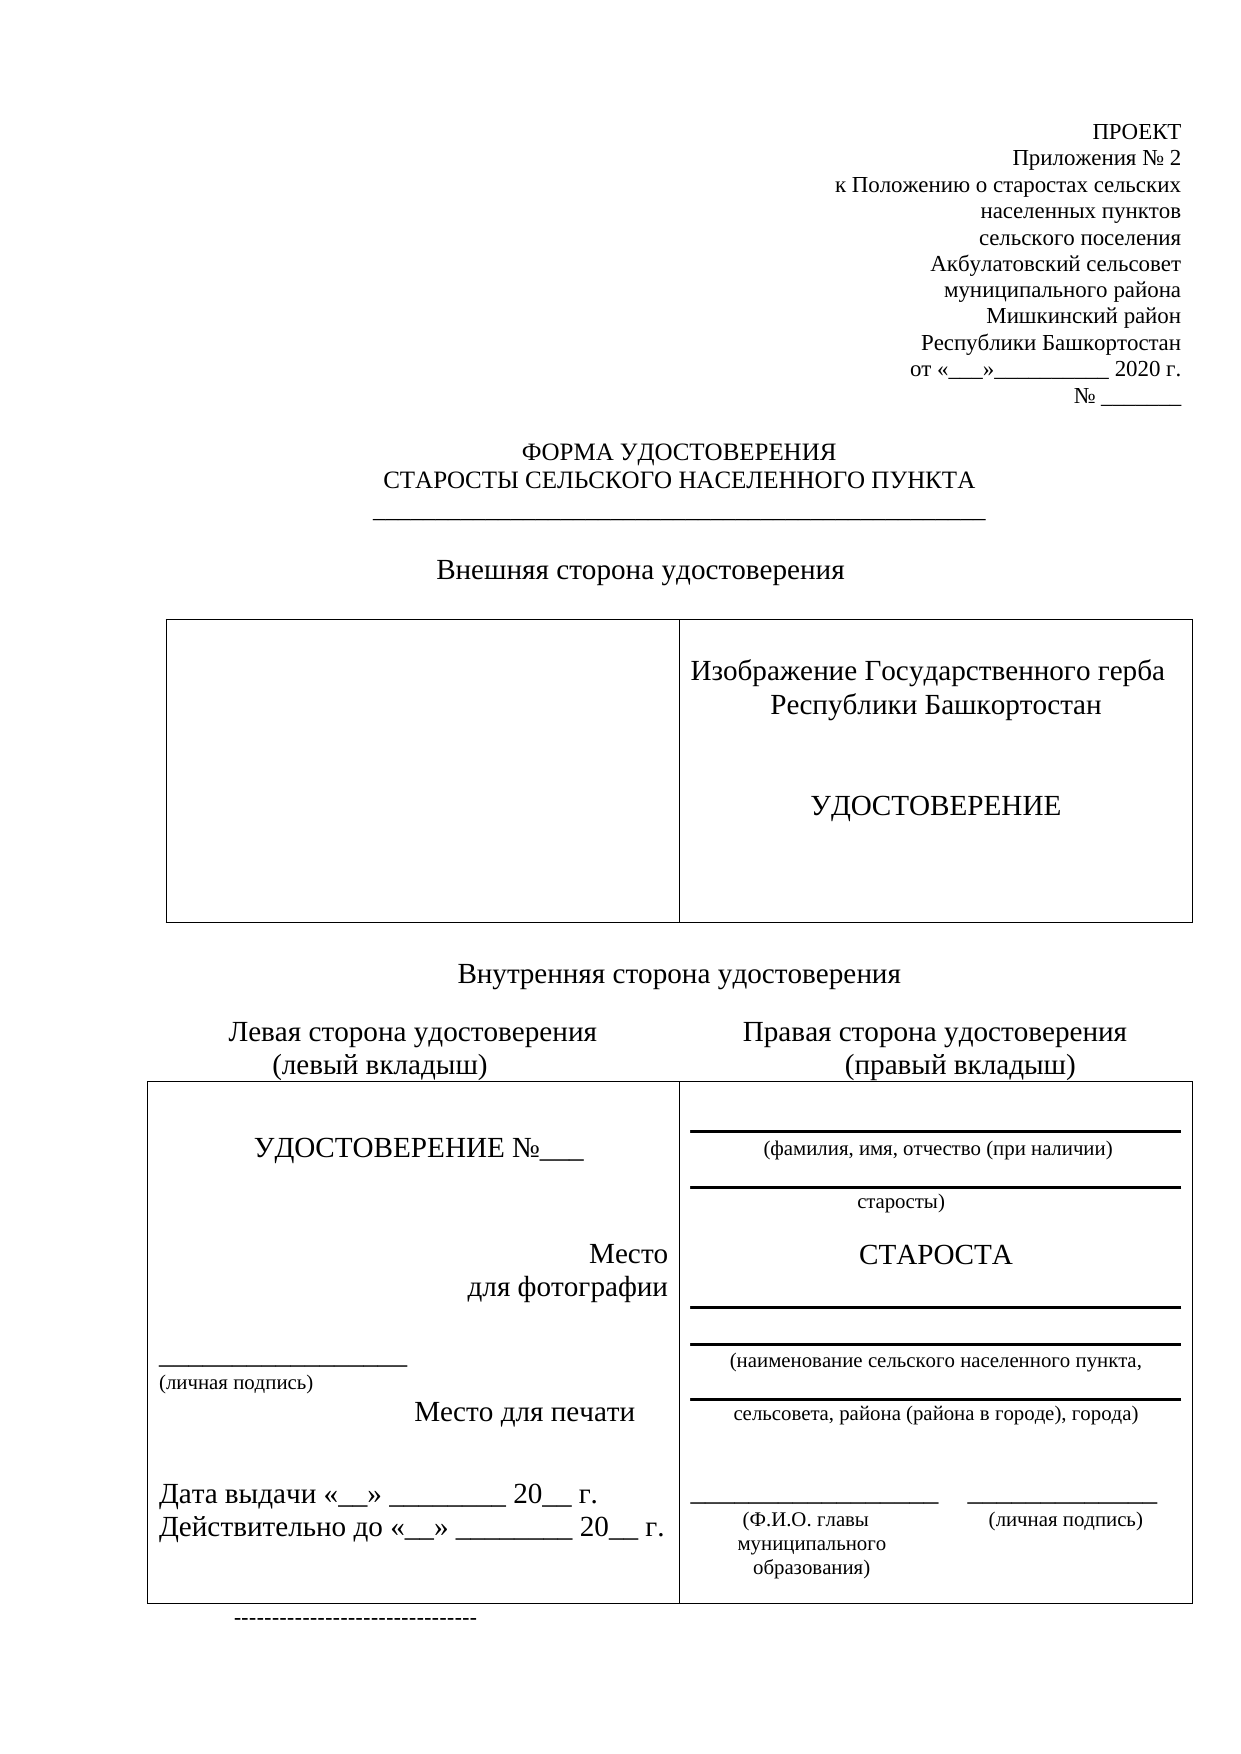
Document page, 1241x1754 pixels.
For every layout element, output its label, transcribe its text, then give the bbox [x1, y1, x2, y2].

text ПРОЕКТ [177, 118, 1181, 144]
text № _______ [177, 382, 1181, 408]
table_header УДОСТОВЕРЕНИЕ №___ Место для фотографии _________________ (личная подпись) Место для печати Дата выдачи «__» ________ 20__ г. Действительно до «__» ________ 20__ г. [148, 1082, 679, 1603]
table_header (фамилия, имя, отчество (при наличии) старосты) СТАРОСТА (наименование сельского населенного пункта, сельсовета, района (района в городе), города) _________________ _____________ (Ф.И.О. главы (личная подпись) муниципального образования) [680, 1082, 1192, 1603]
text Приложения № 2 [177, 144, 1181, 171]
text к Положению о старостах сельских [177, 171, 1181, 197]
text муниципального района [177, 276, 1181, 303]
text -------------------------------- [177, 1604, 1181, 1631]
table_header [167, 620, 679, 922]
text Внешняя сторона удостоверения [177, 552, 1181, 585]
text Внутренняя сторона удостоверения [177, 956, 1181, 990]
text (левый вкладыш) (правый вкладыш) [177, 1047, 1181, 1081]
text сельского поселения [177, 223, 1181, 250]
text ФОРМА УДОСТОВЕРЕНИЯ [177, 437, 1181, 466]
table_header Изображение Государственного герба Республики Башкортостан УДОСТОВЕРЕНИЕ [680, 620, 1192, 922]
text Акбулатовский сельсовет [177, 250, 1181, 276]
text СТАРОСТЫ СЕЛЬСКОГО НАСЕЛЕННОГО ПУНКТА _________________________________________________ [177, 466, 1181, 523]
text Республики Башкортостан [177, 329, 1181, 355]
text населенных пунктов [177, 197, 1181, 223]
text от «___»__________ 2020 г. [177, 355, 1181, 382]
text Левая сторона удостоверения Правая сторона удостоверения [177, 1014, 1181, 1047]
text Мишкинский район [177, 303, 1181, 329]
